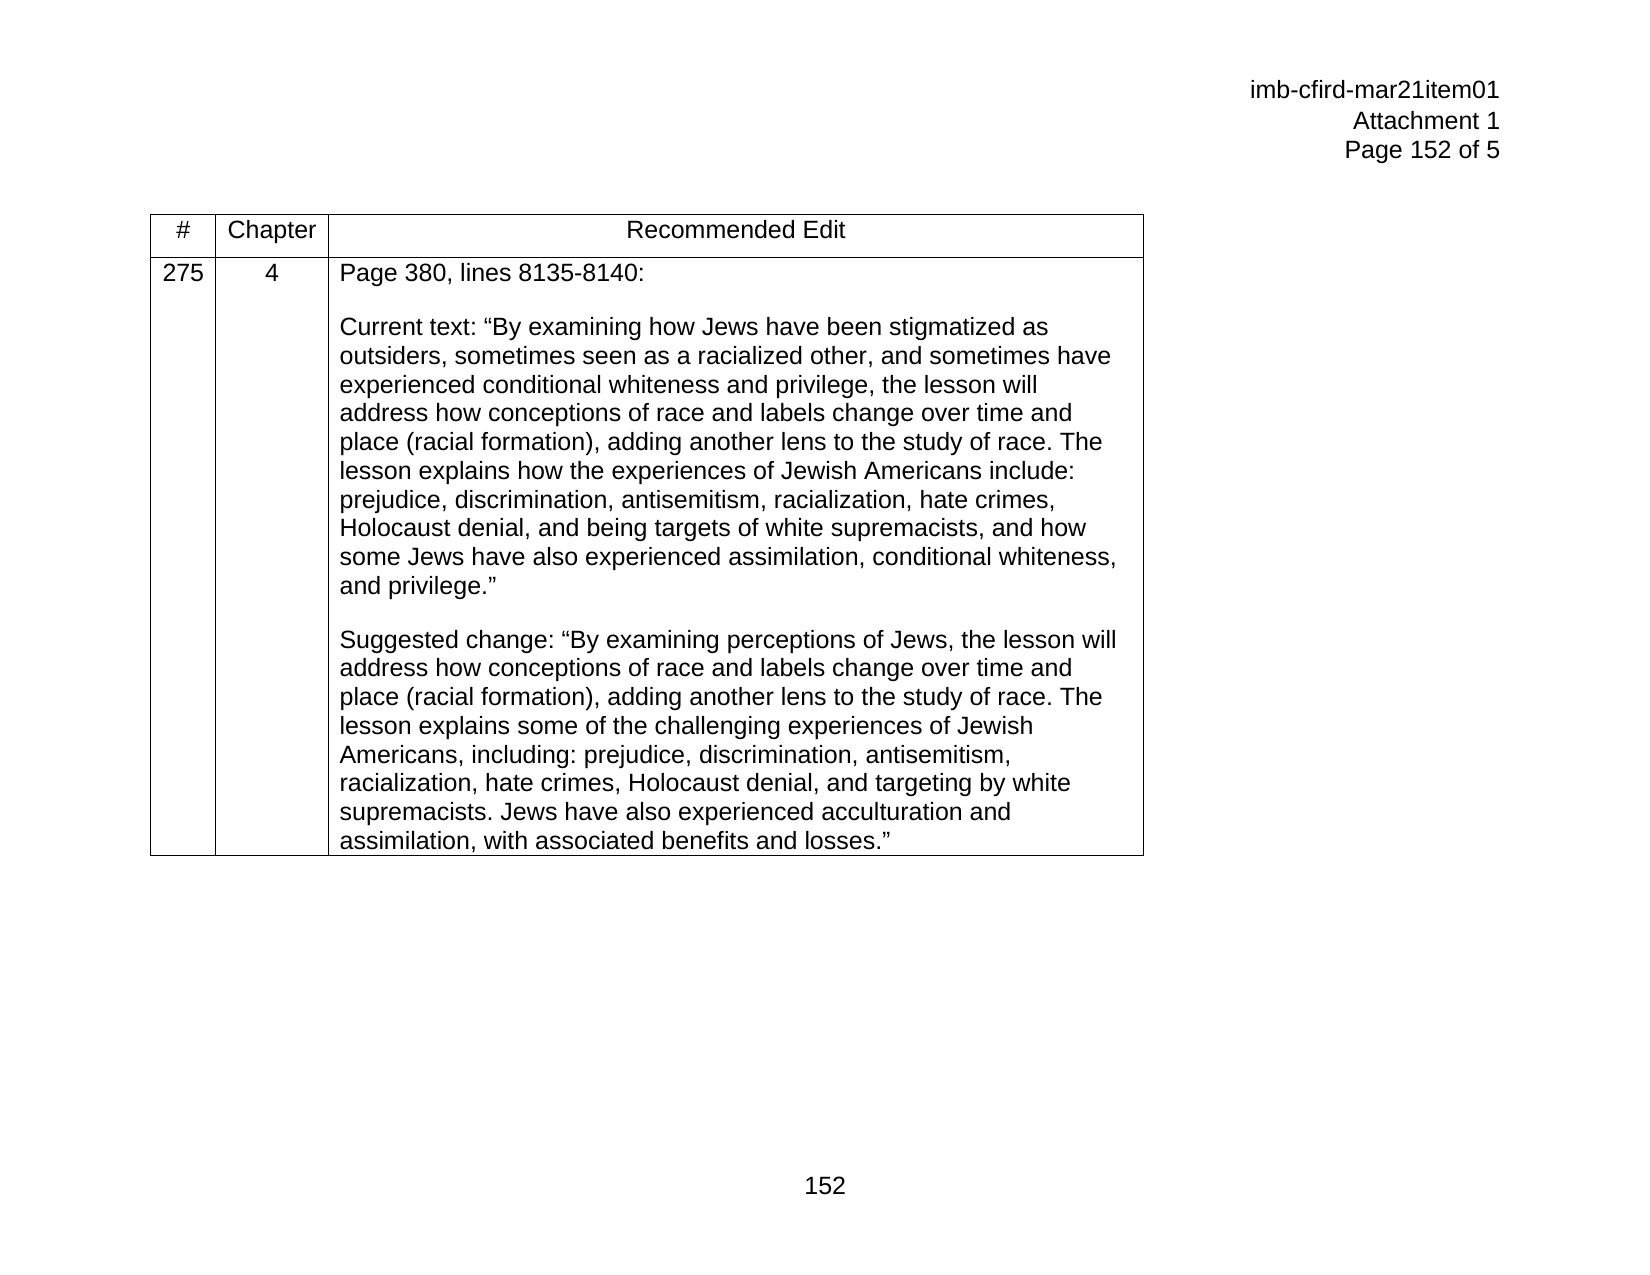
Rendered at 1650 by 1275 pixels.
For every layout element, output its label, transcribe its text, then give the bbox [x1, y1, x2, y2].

table_header Chapter [216, 215, 328, 257]
table_cell 4 [216, 258, 328, 854]
table_header Recommended Edit [329, 215, 1143, 257]
table_cell Page 380, lines 8135-8140: Current text: “By examining how Jews have been stigmatized as outsiders, sometimes seen as a racialized other, and sometimes have experienced conditional whiteness and privilege, the lesson will address how conceptions of race and labels change over time and place (racial formation), adding another lens to the study of race. The lesson explains how the experiences of Jewish Americans include: prejudice, discrimination, antisemitism, racialization, hate crimes, Holocaust denial, and being targets of white supremacists, and how some Jews have also experienced assimilation, conditional whiteness, and privilege.” Suggested change: “By examining perceptions of Jews, the lesson will address how conceptions of race and labels change over time and place (racial formation), adding another lens to the study of race. The lesson explains some of the challenging experiences of Jewish Americans, including: prejudice, discrimination, antisemitism, racialization, hate crimes, Holocaust denial, and targeting by white supremacists. Jews have also experienced acculturation and assimilation, with associated benefits and losses.” [329, 258, 1143, 854]
table_header # [151, 215, 215, 257]
table_cell 275 [151, 258, 215, 854]
